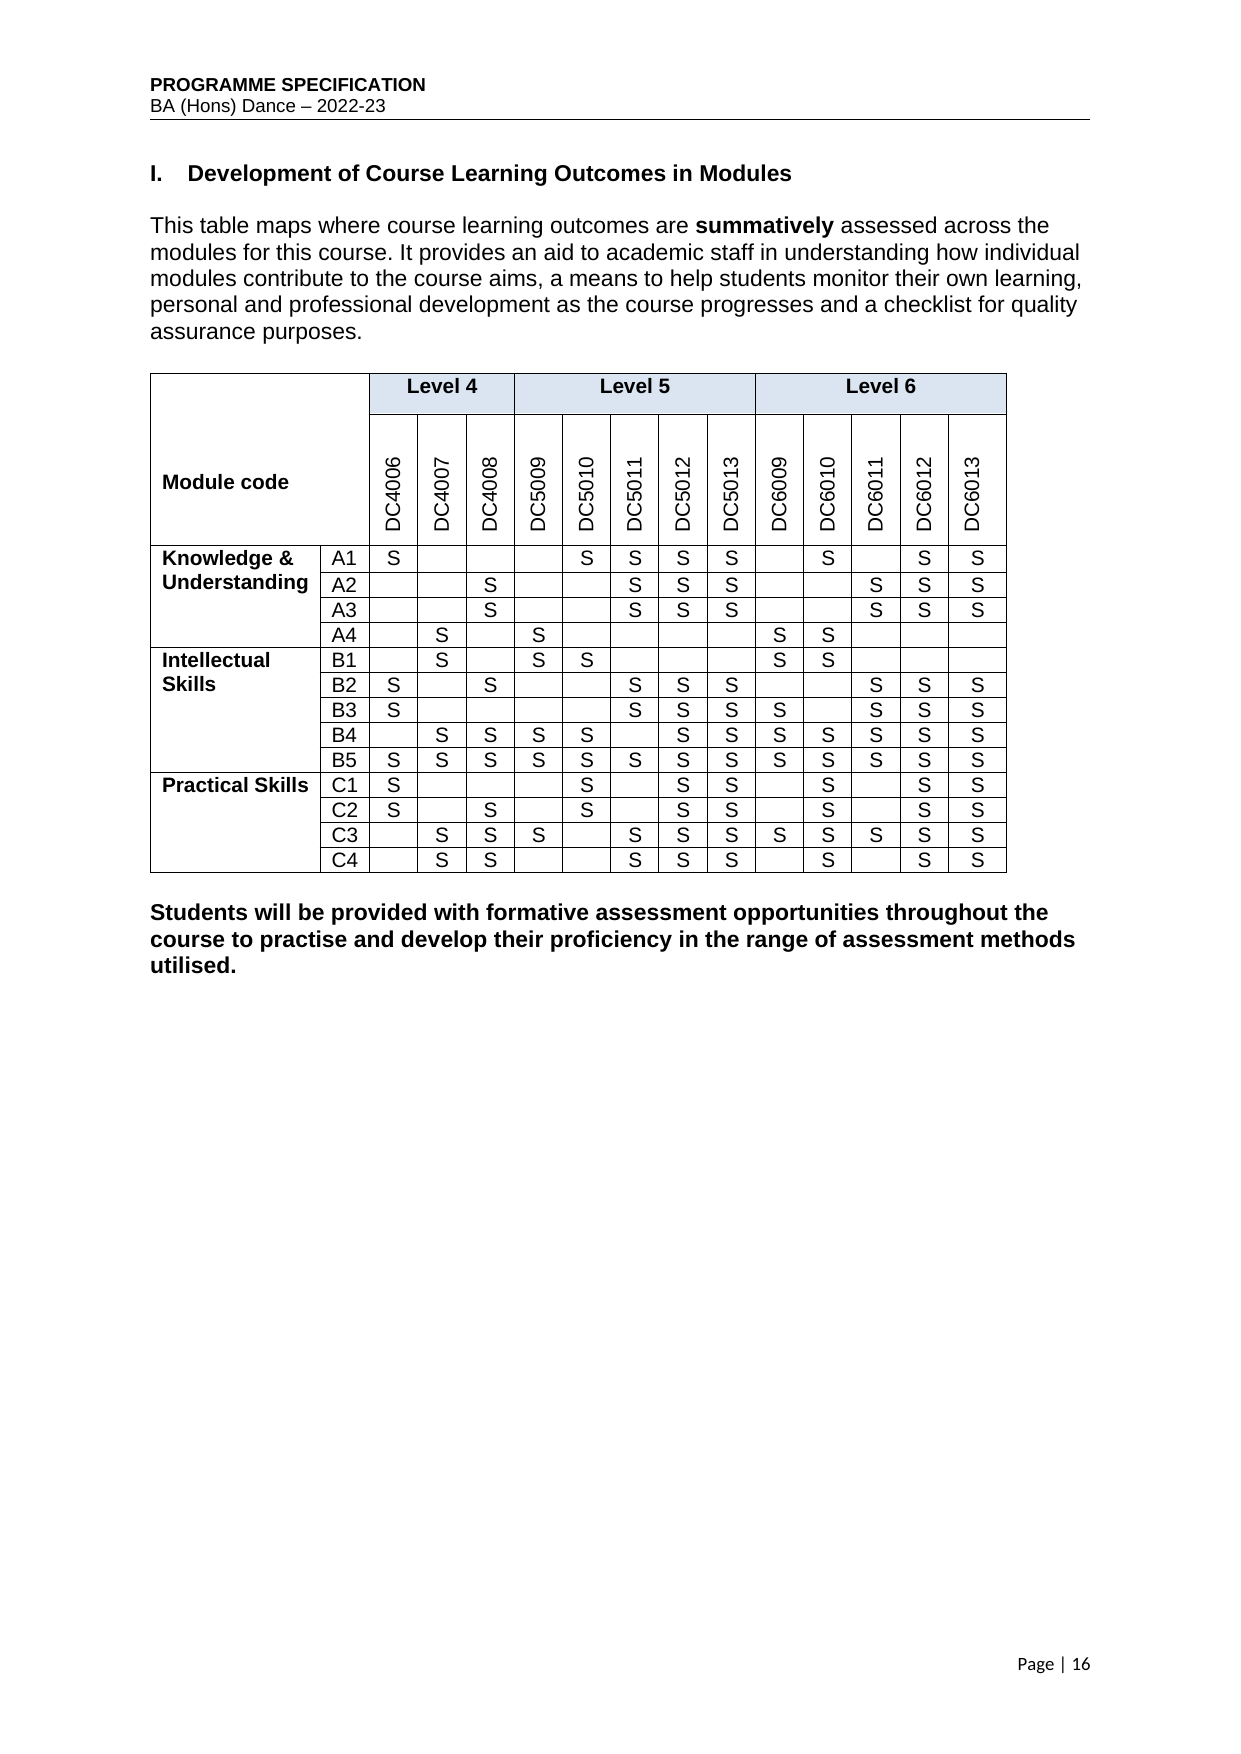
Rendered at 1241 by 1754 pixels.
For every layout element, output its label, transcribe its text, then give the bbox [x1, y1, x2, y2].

table_cell S [708, 573, 755, 597]
table_cell [418, 773, 466, 797]
table_cell [370, 648, 417, 672]
table_cell S [370, 546, 417, 572]
table_cell S [852, 573, 900, 597]
table_cell [611, 648, 658, 672]
table_cell S [901, 848, 948, 872]
table_cell S [708, 546, 755, 572]
table_cell S [563, 723, 610, 747]
table_cell S [901, 673, 948, 697]
table_cell S [611, 546, 658, 572]
table_cell S [563, 546, 610, 572]
table_cell Knowledge & Understanding [151, 546, 320, 647]
table_cell [756, 798, 803, 822]
table_cell S [949, 673, 1006, 697]
table_cell S [949, 573, 1006, 597]
table_cell S [756, 823, 803, 847]
table_cell S [418, 623, 466, 647]
table_cell S [659, 848, 707, 872]
table_cell S [708, 773, 755, 797]
table_cell S [370, 773, 417, 797]
table_cell S [804, 648, 851, 672]
table_cell DC6009 [756, 415, 803, 545]
table_cell [515, 598, 562, 622]
table_cell S [659, 673, 707, 697]
table_cell S [708, 798, 755, 822]
table_cell DC5011 [611, 415, 658, 545]
table_cell S [659, 773, 707, 797]
table_cell S [708, 723, 755, 747]
table_cell [515, 546, 562, 572]
table_cell B2 [321, 673, 369, 697]
table_header Level 4 [370, 374, 514, 413]
table_cell S [804, 798, 851, 822]
table_cell S [901, 798, 948, 822]
table_cell [611, 623, 658, 647]
table_cell S [756, 748, 803, 772]
table_cell S [804, 546, 851, 572]
table_cell S [611, 598, 658, 622]
table_cell S [756, 648, 803, 672]
table_cell S [949, 748, 1006, 772]
table_cell [659, 648, 707, 672]
table_cell [708, 623, 755, 647]
table_cell DC5009 [515, 415, 562, 545]
table_cell [611, 773, 658, 797]
table_cell [852, 623, 900, 647]
table_cell [418, 573, 466, 597]
table_cell [515, 573, 562, 597]
table_cell [611, 723, 658, 747]
table_cell [611, 798, 658, 822]
table_header Level 6 [756, 374, 1006, 413]
table_cell DC6012 [901, 415, 948, 545]
table_cell S [708, 598, 755, 622]
table_cell S [418, 748, 466, 772]
table_cell S [611, 673, 658, 697]
table_cell [901, 648, 948, 672]
table_cell S [949, 598, 1006, 622]
table_cell S [659, 546, 707, 572]
table_cell Intellectual Skills [151, 648, 320, 772]
table_cell S [949, 823, 1006, 847]
table_cell DC4007 [418, 415, 466, 545]
table_cell S [852, 673, 900, 697]
table_cell S [852, 823, 900, 847]
table_cell [467, 698, 514, 722]
table_cell S [418, 848, 466, 872]
table_cell S [659, 723, 707, 747]
table_cell DC6010 [804, 415, 851, 545]
table_header Module code [151, 374, 369, 545]
table_cell [515, 698, 562, 722]
table_cell S [659, 798, 707, 822]
table_cell [370, 573, 417, 597]
table_cell S [515, 723, 562, 747]
table_cell [370, 823, 417, 847]
table_cell [467, 546, 514, 572]
table_cell [515, 773, 562, 797]
table_cell [901, 623, 948, 647]
table_cell S [852, 723, 900, 747]
table_cell S [901, 573, 948, 597]
table_cell S [467, 823, 514, 847]
table_cell B3 [321, 698, 369, 722]
table_cell [756, 598, 803, 622]
table_cell S [901, 773, 948, 797]
table_cell S [804, 723, 851, 747]
table_cell S [370, 798, 417, 822]
table_cell [852, 798, 900, 822]
table_cell S [901, 598, 948, 622]
table_cell S [804, 823, 851, 847]
table_cell S [708, 848, 755, 872]
table_cell [467, 773, 514, 797]
table_cell [563, 673, 610, 697]
list Development of Course Learning Outcomes in Modules [150, 159, 1090, 186]
table_cell S [901, 748, 948, 772]
table_cell [515, 798, 562, 822]
table_cell S [611, 573, 658, 597]
table_cell [370, 598, 417, 622]
table_cell B1 [321, 648, 369, 672]
table_cell B4 [321, 723, 369, 747]
table_cell [418, 546, 466, 572]
table_cell S [611, 823, 658, 847]
table_cell [804, 673, 851, 697]
table_cell C1 [321, 773, 369, 797]
table_cell S [563, 773, 610, 797]
table_cell [756, 573, 803, 597]
table_cell Practical Skills [151, 773, 320, 872]
table_cell [708, 648, 755, 672]
text Students will be provided with formative assessment opportunities throughout the course to practise and develop their proficiency in the range of assessment methods utilised. [150, 899, 1090, 978]
table_cell [467, 623, 514, 647]
table_cell A1 [321, 546, 369, 572]
table_cell DC6013 [949, 415, 1006, 545]
table_cell DC5010 [563, 415, 610, 545]
table_cell [563, 623, 610, 647]
table_cell [852, 648, 900, 672]
table_cell S [901, 698, 948, 722]
table_cell [563, 823, 610, 847]
table_cell S [804, 773, 851, 797]
table_cell S [659, 573, 707, 597]
table_cell [852, 848, 900, 872]
table_cell S [515, 748, 562, 772]
table_cell [804, 698, 851, 722]
table_cell S [467, 573, 514, 597]
table_cell A2 [321, 573, 369, 597]
table_cell S [659, 748, 707, 772]
table_cell S [418, 648, 466, 672]
table_cell S [563, 798, 610, 822]
table_cell [418, 798, 466, 822]
table_cell S [659, 698, 707, 722]
table_cell S [467, 598, 514, 622]
table_cell C2 [321, 798, 369, 822]
table_cell [804, 598, 851, 622]
table_cell [563, 598, 610, 622]
table_cell S [901, 823, 948, 847]
table_cell [563, 698, 610, 722]
table_cell S [370, 748, 417, 772]
table_cell S [949, 773, 1006, 797]
table_cell [756, 673, 803, 697]
text This table maps where course learning outcomes are summatively assessed across the modules for this course. It provides an aid to academic staff in understanding how individual modules contribute to the course aims, a means to help students monitor their own learning, personal and professional development as the course progresses and a checklist for quality assurance purposes. [150, 212, 1090, 344]
table_cell S [418, 723, 466, 747]
table_cell S [708, 748, 755, 772]
table_cell S [756, 698, 803, 722]
table_cell S [611, 848, 658, 872]
table_cell S [756, 723, 803, 747]
table_cell DC4006 [370, 415, 417, 545]
table_cell A3 [321, 598, 369, 622]
table_cell S [467, 748, 514, 772]
table_cell [949, 648, 1006, 672]
table_cell DC5012 [659, 415, 707, 545]
table_cell [949, 623, 1006, 647]
table_cell S [804, 748, 851, 772]
table_cell S [708, 673, 755, 697]
table_cell S [563, 748, 610, 772]
table_cell [370, 723, 417, 747]
table_cell S [370, 698, 417, 722]
table_cell S [370, 673, 417, 697]
table_cell [852, 773, 900, 797]
table_cell S [901, 546, 948, 572]
table_cell S [515, 823, 562, 847]
table_cell S [611, 748, 658, 772]
table_cell S [949, 698, 1006, 722]
table_cell S [949, 546, 1006, 572]
table_cell S [852, 748, 900, 772]
table_cell [756, 848, 803, 872]
table_cell [370, 848, 417, 872]
table_cell [418, 598, 466, 622]
table_cell [515, 848, 562, 872]
table_cell S [708, 823, 755, 847]
table_cell [804, 573, 851, 597]
table_cell S [467, 848, 514, 872]
table_cell S [949, 798, 1006, 822]
table_cell S [901, 723, 948, 747]
table_cell S [467, 723, 514, 747]
table_cell S [467, 798, 514, 822]
table_cell S [852, 598, 900, 622]
table_cell S [467, 673, 514, 697]
table_cell [563, 573, 610, 597]
table_cell [515, 673, 562, 697]
table_cell DC4008 [467, 415, 514, 545]
table_cell S [659, 823, 707, 847]
table_cell A4 [321, 623, 369, 647]
table_cell [418, 673, 466, 697]
table_cell C3 [321, 823, 369, 847]
table_cell S [515, 648, 562, 672]
table_cell [370, 623, 417, 647]
table_cell DC6011 [852, 415, 900, 545]
table_cell S [852, 698, 900, 722]
table_cell C4 [321, 848, 369, 872]
table_cell [563, 848, 610, 872]
table_cell [418, 698, 466, 722]
table_cell [659, 623, 707, 647]
table_cell S [418, 823, 466, 847]
table_cell S [756, 623, 803, 647]
table_cell S [563, 648, 610, 672]
table_cell S [515, 623, 562, 647]
table_cell [467, 648, 514, 672]
table_cell S [708, 698, 755, 722]
table_cell S [949, 723, 1006, 747]
table_cell B5 [321, 748, 369, 772]
table_cell S [804, 848, 851, 872]
table_cell [756, 773, 803, 797]
table_cell [756, 546, 803, 572]
table_cell DC5013 [708, 415, 755, 545]
table_cell [852, 546, 900, 572]
table_cell S [804, 623, 851, 647]
table_cell S [659, 598, 707, 622]
table_cell S [949, 848, 1006, 872]
table_header Level 5 [515, 374, 755, 413]
table_cell S [611, 698, 658, 722]
